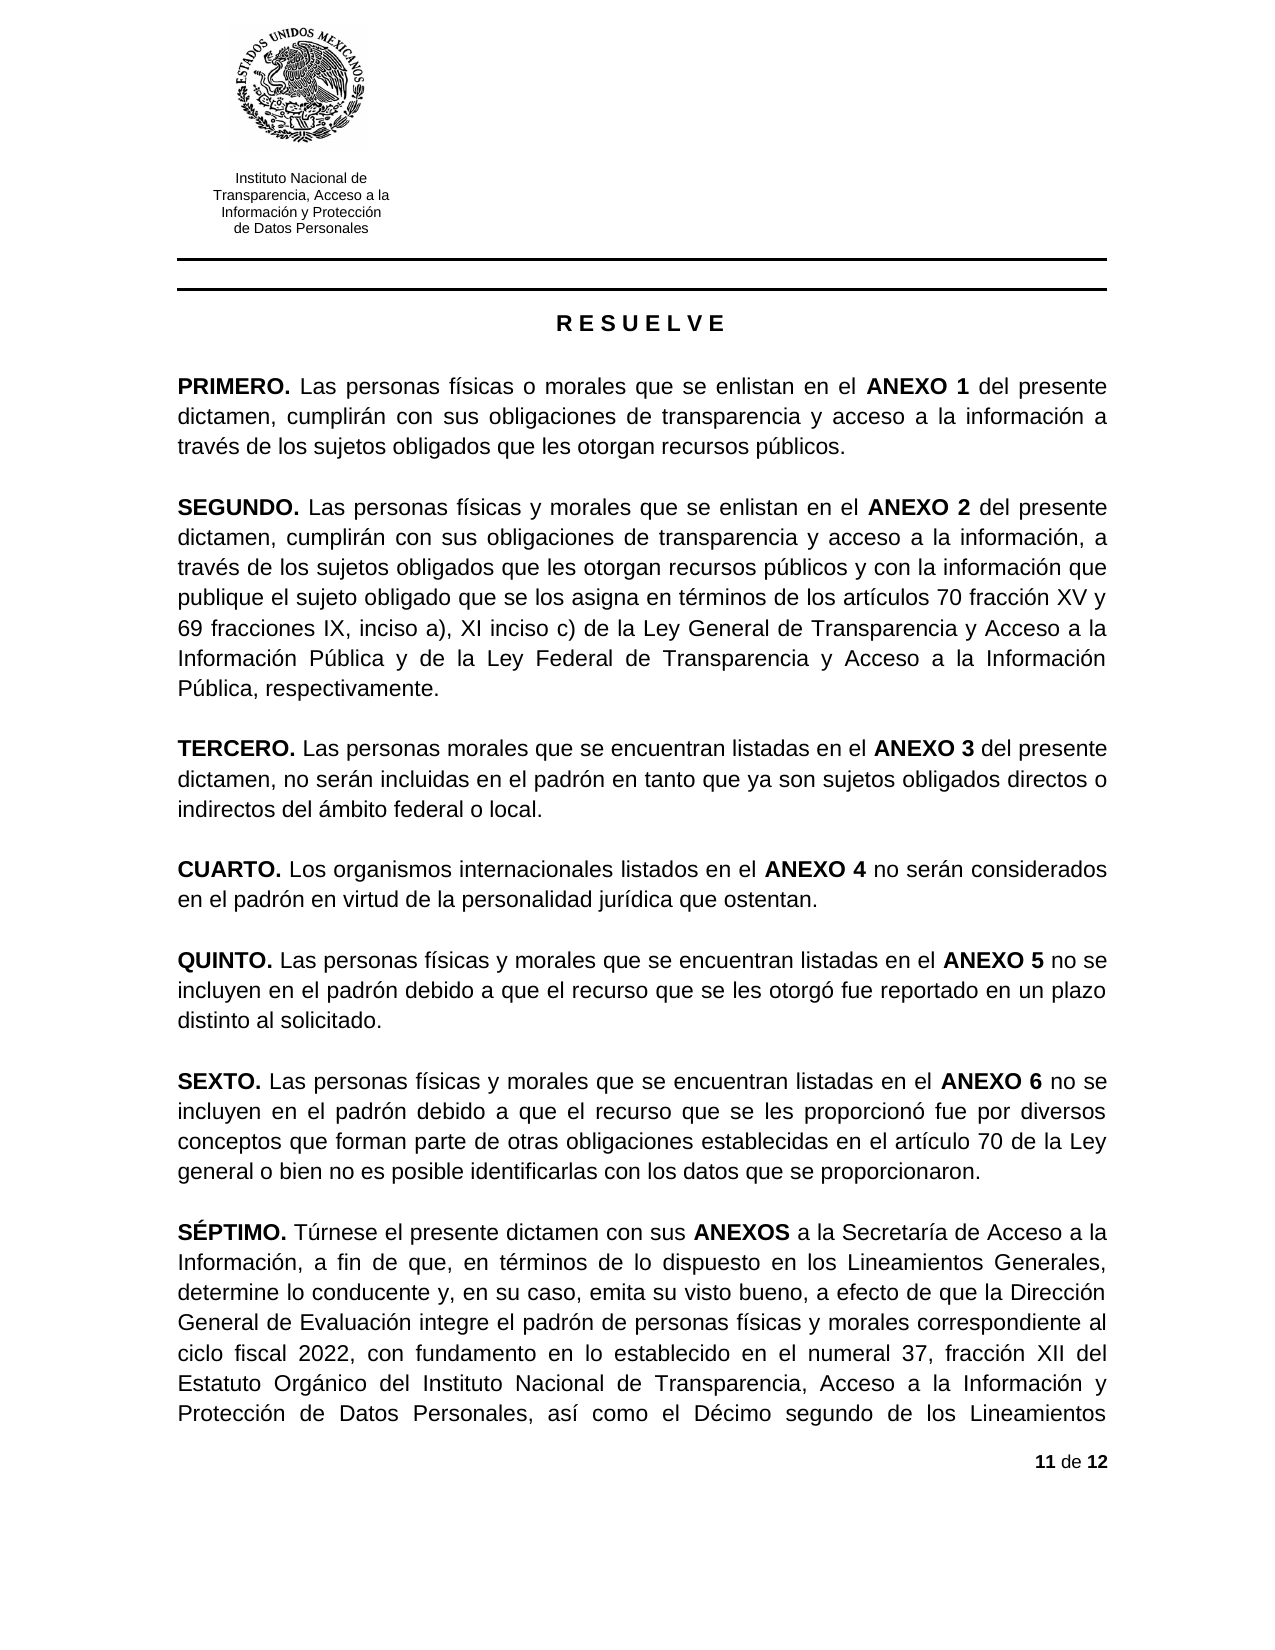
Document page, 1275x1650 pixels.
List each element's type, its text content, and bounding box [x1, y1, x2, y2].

text R E S U E L V E [177, 310, 1102, 336]
text PRIMERO. Las personas físicas o morales que se enlistan en el ANEXO 1 del presente dictamen, cumplirán con sus obligaciones de transparencia y acceso a la información a través de los sujetos obligados que les otorgan recursos públicos. [177, 373, 1107, 460]
text TERCERO. Las personas morales que se encuentran listadas en el ANEXO 3 del presente dictamen, no serán incluidas en el padrón en tanto que ya son sujetos obligados directos o indirectos del ámbito federal o local. [177, 735, 1107, 822]
text SEGUNDO. Las personas físicas y morales que se enlistan en el ANEXO 2 del presente dictamen, cumplirán con sus obligaciones de transparencia y acceso a la información, a través de los sujetos obligados que les otorgan recursos públicos y con la información que publique el sujeto obligado que se los asigna en términos de los artículos 70 fracción XV y 69 fracciones IX, inciso a), XI inciso c) de la Ley General de Transparencia y Acceso a la Información Pública y de la Ley Federal de Transparencia y Acceso a la Información Pública, respectivamente. [177, 494, 1107, 701]
picture [228, 21, 374, 151]
text SEXTO. Las personas físicas y morales que se encuentran listadas en el ANEXO 6 no se incluyen en el padrón debido a que el recurso que se les proporcionó fue por diversos conceptos que forman parte de otras obligaciones establecidas en el artículo 70 de la Ley general o bien no es posible identificarlas con los datos que se proporcionaron. [177, 1068, 1107, 1185]
text CUARTO. Los organismos internacionales listados en el ANEXO 4 no serán considerados en el padrón en virtud de la personalidad jurídica que ostentan. [177, 856, 1107, 913]
text QUINTO. Las personas físicas y morales que se encuentran listadas en el ANEXO 5 no se incluyen en el padrón debido a que el recurso que se les otorgó fue reportado en un plazo distinto al solicitado. [177, 947, 1107, 1034]
